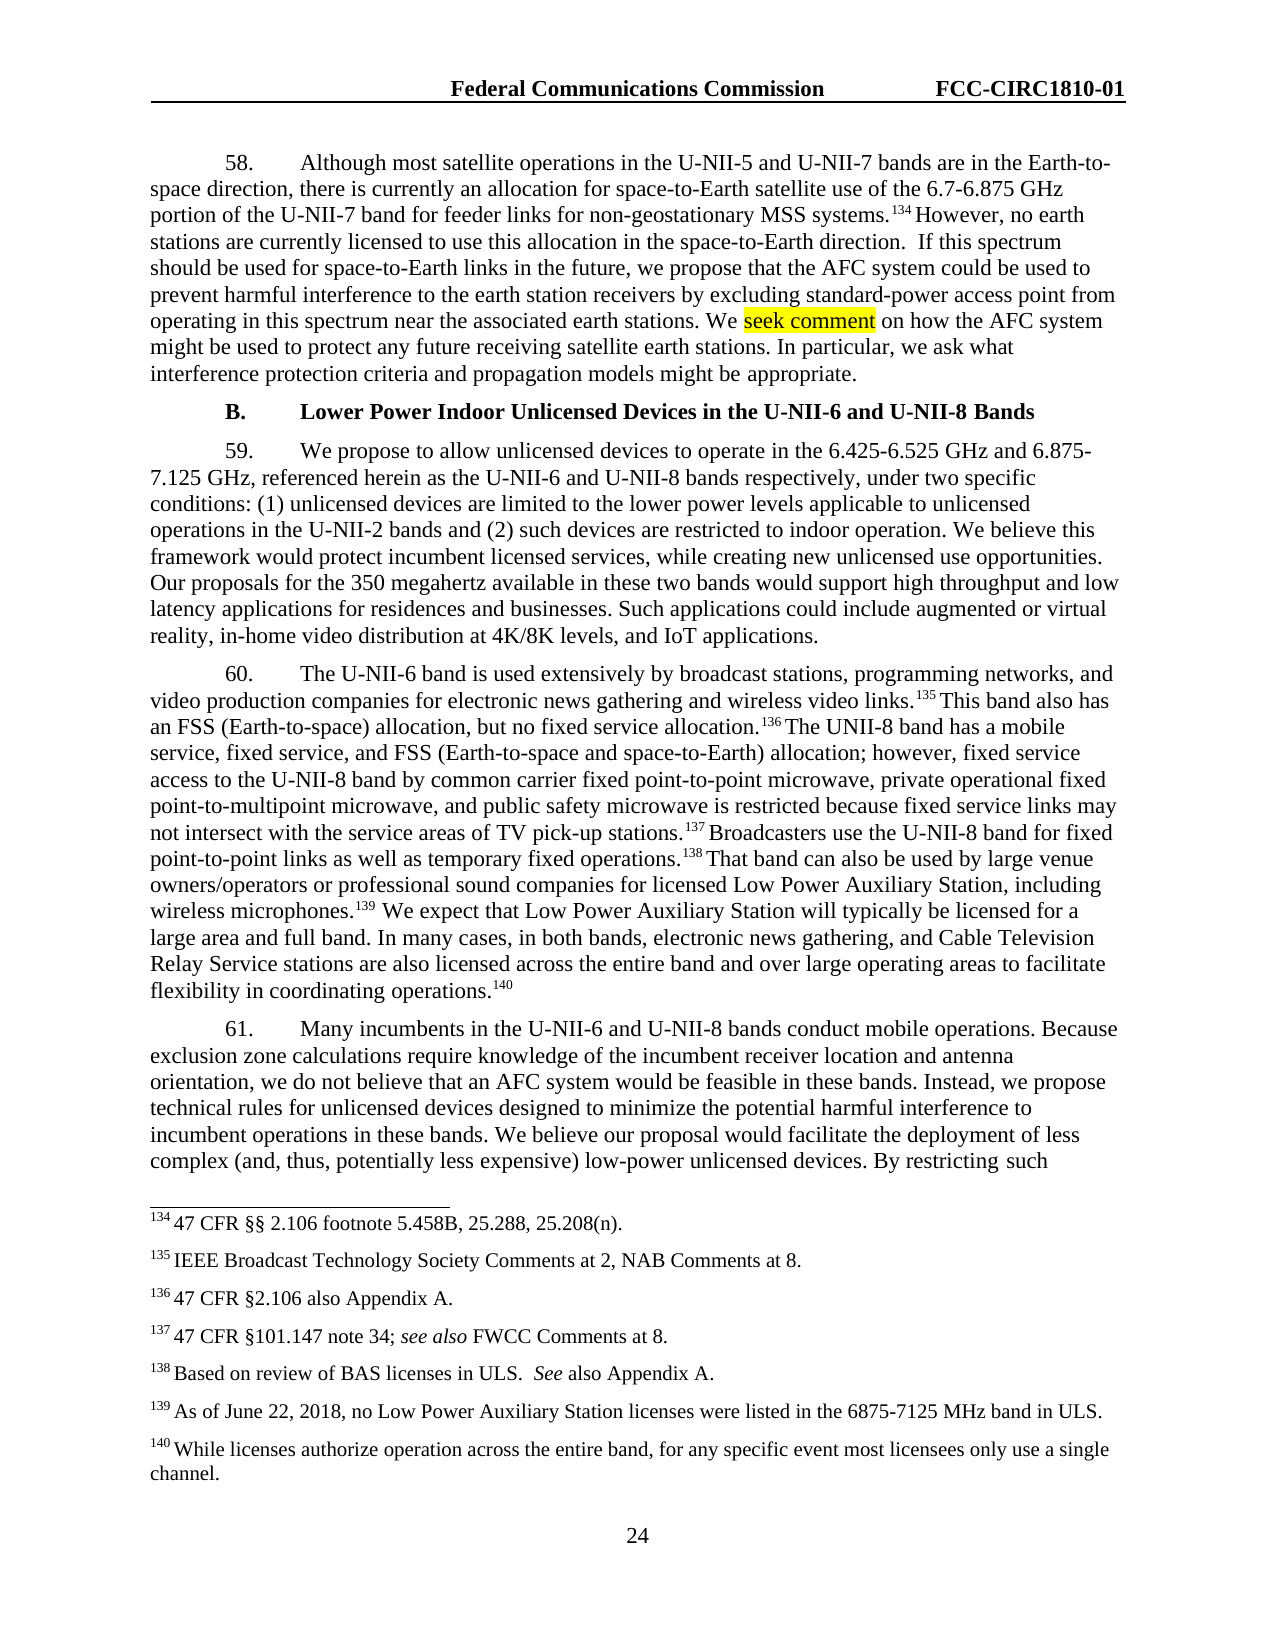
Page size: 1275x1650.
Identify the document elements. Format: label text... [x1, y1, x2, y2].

list The U-NII-6 band is used extensively by broadcast stations, programming networks, and video production companies for electronic news gathering and wireless video links.135 This band also has an FSS (Earth-to-space) allocation, but no fixed service allocation.136 The UNII-8 band has a mobile service, fixed service, and FSS (Earth-to-space and space-to-Earth) allocation; however, fixed service access to the U-NII-8 band by common carrier fixed point-to-point microwave, private operational fixed point-to-multipoint microwave, and public safety microwave is restricted because fixed service links may not intersect with the service areas of TV pick-up stations.137 Broadcasters use the U-NII-8 band for fixed point-to-point links as well as temporary fixed operations.138 That band can also be used by large venue owners/operators or professional sound companies for licensed Low Power Auxiliary Station, including wireless microphones.139 We expect that Low Power Auxiliary Station will typically be licensed for a large area and full band. In many cases, in both bands, electronic news gathering, and Cable Television Relay Service stations are also licensed across the entire band and over large operating areas to facilitate flexibility in coordinating operations.140 [150, 660, 1122, 1003]
text 136 47 CFR §2.106 also Appendix A. [150, 1284, 1139, 1310]
text 137 47 CFR §101.147 note 34; see also FWCC Comments at 8. [150, 1322, 1139, 1348]
text 135 IEEE Broadcast Technology Society Comments at 2, NAB Comments at 8. [150, 1247, 1139, 1272]
text 134 47 CFR §§ 2.106 footnote 5.458B, 25.288, 25.208(n). [150, 1209, 1139, 1235]
text 140 While licenses authorize operation across the entire band, for any specific event most licensees only use a single channel. [150, 1435, 1112, 1485]
subtitle Lower Power Indoor Unlicensed Devices in the U-NII-6 and U-NII-8 Bands [225, 398, 1139, 425]
text 138 Based on review of BAS licenses in ULS. See also Appendix A. [150, 1360, 1139, 1385]
list Many incumbents in the U-NII-6 and U-NII-8 bands conduct mobile operations. Because exclusion zone calculations require knowledge of the incumbent receiver location and antenna orientation, we do not believe that an AFC system would be feasible in these bands. Instead, we propose technical rules for unlicensed devices designed to minimize the potential harmful interference to incumbent operations in these bands. We believe our proposal would facilitate the deployment of less complex (and, thus, potentially less expensive) low-power unlicensed devices. By restricting such [150, 1015, 1124, 1173]
text 7.125 GHz, referenced herein as the U-NII-6 and U-NII-8 bands respectively, under two specific conditions: (1) unlicensed devices are limited to the lower power levels applicable to unlicensed operations in the U-NII-2 bands and (2) such devices are restricted to indoor operation. We believe this framework would protect incumbent licensed services, while creating new unlicensed use opportunities. Our proposals for the 350 megahertz available in these two bands would support high throughput and low latency applications for residences and businesses. Such applications could include augmented or virtual reality, in-home video distribution at 4K/8K levels, and IoT applications. [150, 464, 1122, 648]
list We propose to allow unlicensed devices to operate in the 6.425-6.525 GHz and 6.875- [225, 437, 1139, 464]
list Although most satellite operations in the U-NII-5 and U-NII-7 bands are in the Earth-to- space direction, there is currently an allocation for space-to-Earth satellite use of the 6.7-6.875 GHz portion of the U-NII-7 band for feeder links for non-geostationary MSS systems.134 However, no earth stations are currently licensed to use this allocation in the space-to-Earth direction. If this spectrum should be used for space-to-Earth links in the future, we propose that the AFC system could be used to prevent harmful interference to the earth station receivers by excluding standard-power access point from operating in this spectrum near the associated earth stations. We seek comment on how the AFC system might be used to protect any future receiving satellite earth stations. In particular, we ask what interference protection criteria and propagation models might be appropriate. [150, 149, 1117, 386]
text 139 As of June 22, 2018, no Low Power Auxiliary Station licenses were listed in the 6875-7125 MHz band in ULS. [150, 1397, 1139, 1423]
